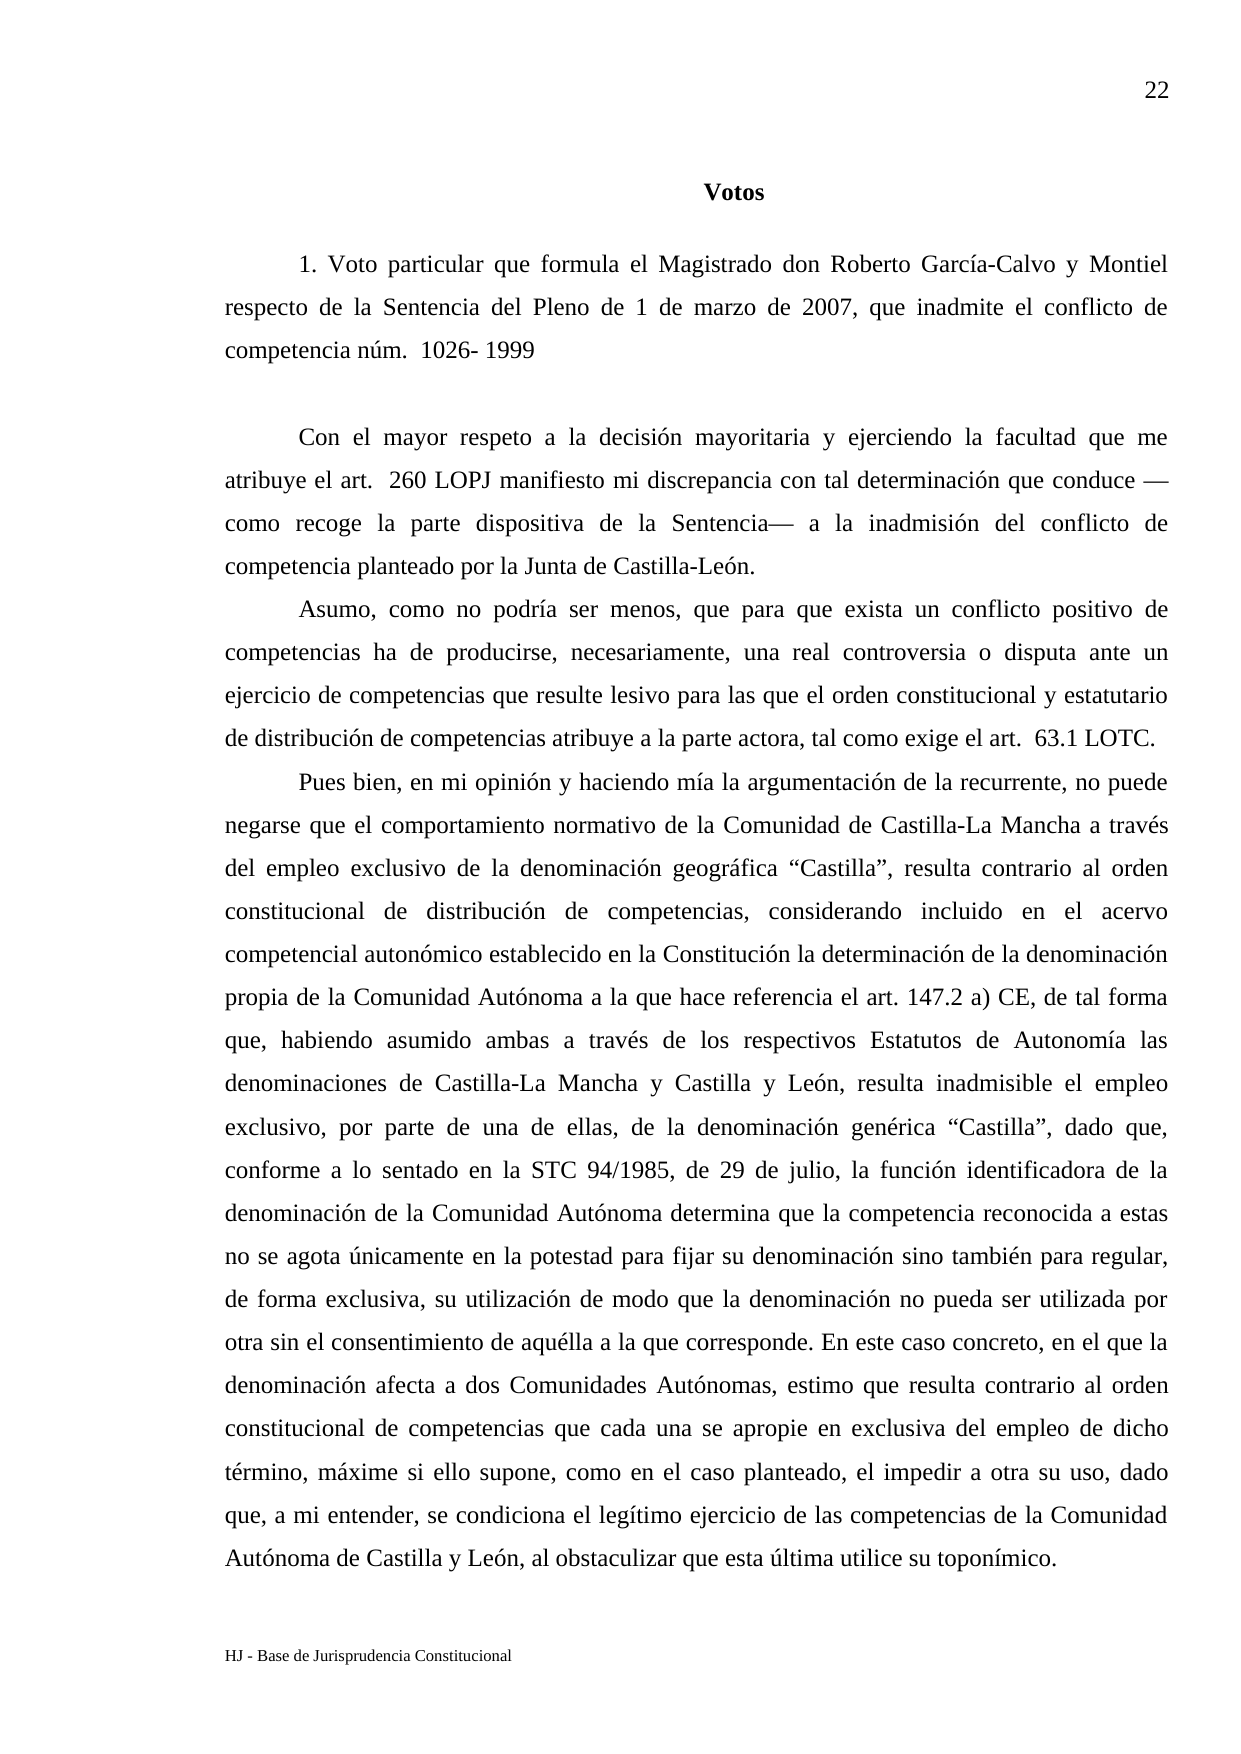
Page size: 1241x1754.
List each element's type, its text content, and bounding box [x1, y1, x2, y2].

text Con el mayor respeto a la decisión mayoritaria y ejerciendo la facultad que me atribuye el art. 260 LOPJ manifiesto mi discrepancia con tal determinación que conduce —como recoge la parte dispositiva de la Sentencia— a la inadmisión del conflicto de competencia planteado por la Junta de Castilla-León. [224, 422, 1169, 580]
subtitle Votos [224, 177, 1169, 206]
text Pues bien, en mi opinión y haciendo mía la argumentación de la recurrente, no puede negarse que el comportamiento normativo de la Comunidad de Castilla-La Mancha a través del empleo exclusivo de la denominación geográfica “Castilla”, resulta contrario al orden constitucional de distribución de competencias, considerando incluido en el acervo competencial autonómico establecido en la Constitución la determinación de la denominación propia de la Comunidad Autónoma a la que hace referencia el art. 147.2 a) CE, de tal forma que, habiendo asumido ambas a través de los respectivos Estatutos de Autonomía las denominaciones de Castilla-La Mancha y Castilla y León, resulta inadmisible el empleo exclusivo, por parte de una de ellas, de la denominación genérica “Castilla”, dado que, conforme a lo sentado en la STC 94/1985, de 29 de julio, la función identificadora de la denominación de la Comunidad Autónoma determina que la competencia reconocida a estas no se agota únicamente en la potestad para fijar su denominación sino también para regular, de forma exclusiva, su utilización de modo que la denominación no pueda ser utilizada por otra sin el consentimiento de aquélla a la que corresponde. En este caso concreto, en el que la denominación afecta a dos Comunidades Autónomas, estimo que resulta contrario al orden constitucional de competencias que cada una se apropie en exclusiva del empleo de dicho término, máxime si ello supone, como en el caso planteado, el impedir a otra su uso, dado que, a mi entender, se condiciona el legítimo ejercicio de las competencias de la Comunidad Autónoma de Castilla y León, al obstaculizar que esta última utilice su toponímico. [224, 767, 1169, 1572]
text 1. Voto particular que formula el Magistrado don Roberto García-Calvo y Montiel respecto de la Sentencia del Pleno de 1 de marzo de 2007, que inadmite el conflicto de competencia núm. 1026- 1999 [224, 249, 1169, 364]
text Asumo, como no podría ser menos, que para que exista un conflicto positivo de competencias ha de producirse, necesariamente, una real controversia o disputa ante un ejercicio de competencias que resulte lesivo para las que el orden constitucional y estatutario de distribución de competencias atribuye a la parte actora, tal como exige el art. 63.1 LOTC. [224, 594, 1169, 752]
